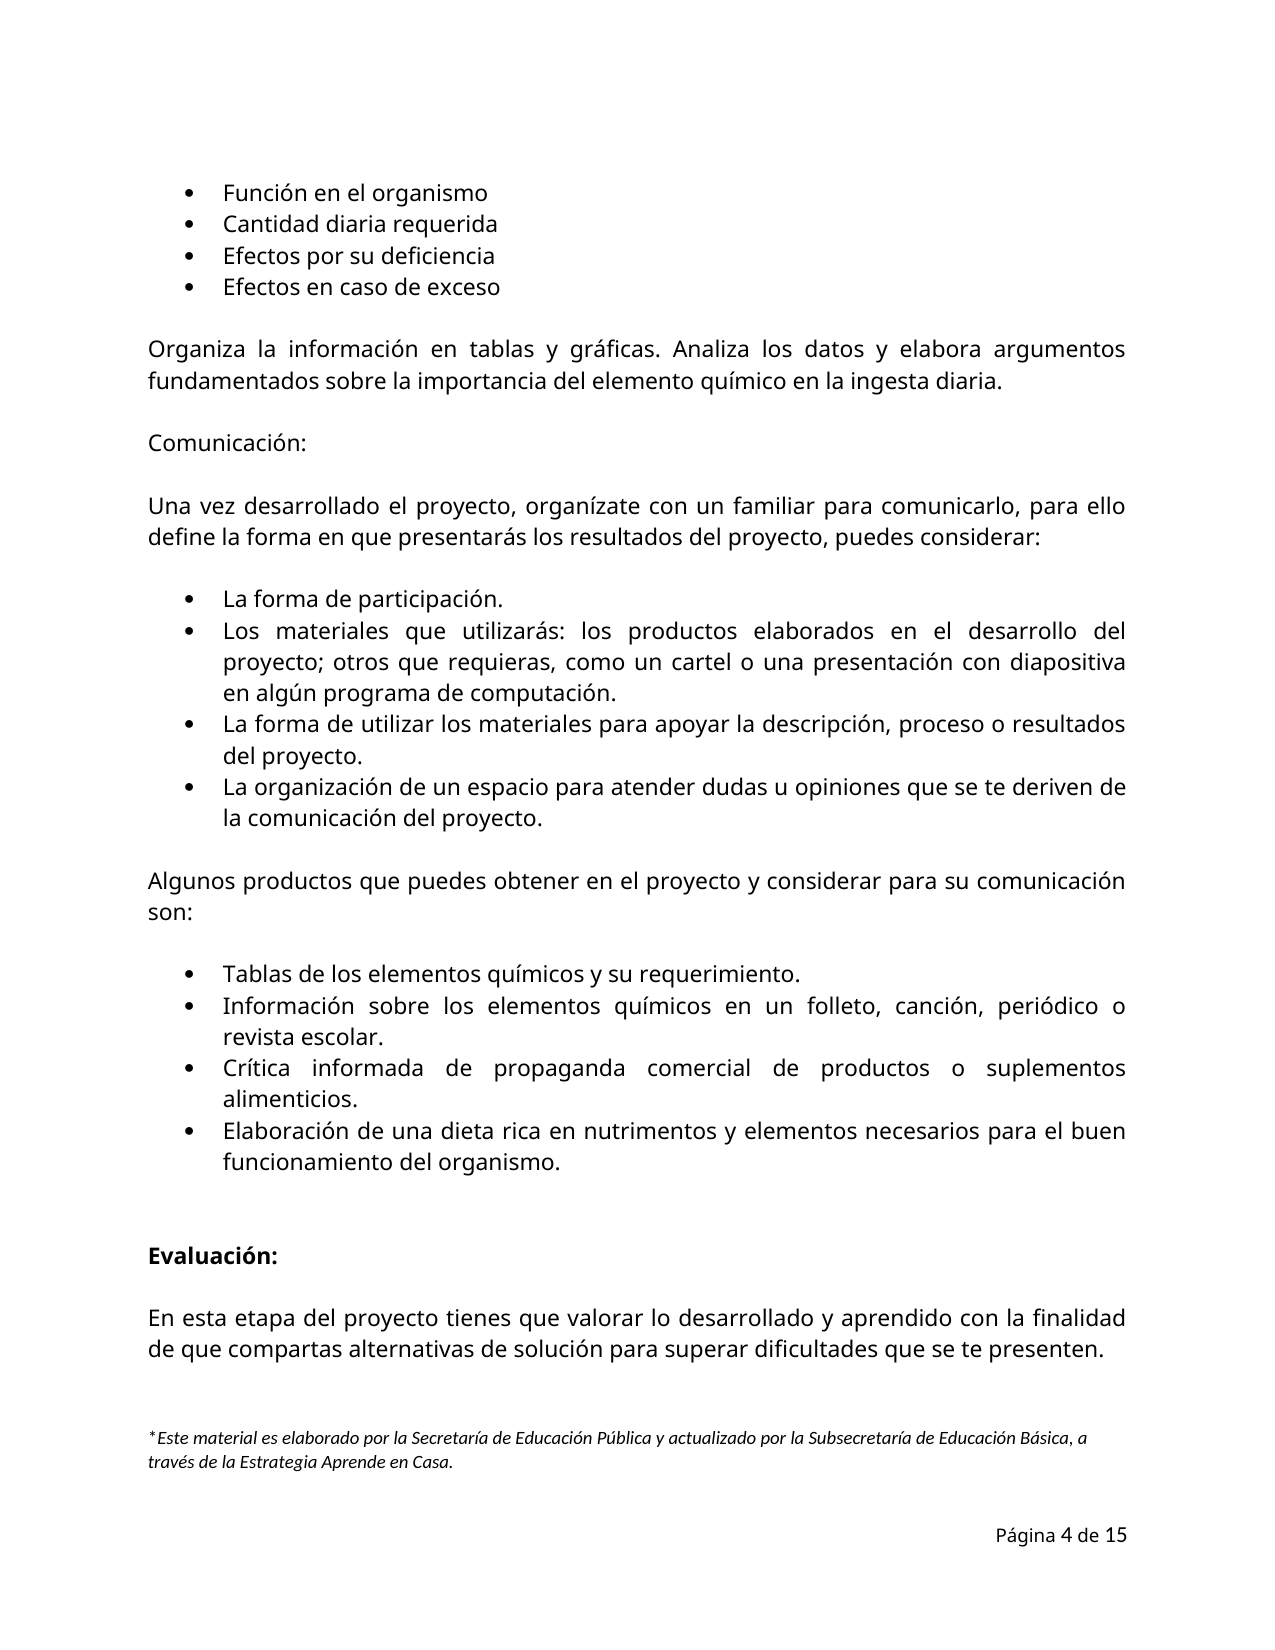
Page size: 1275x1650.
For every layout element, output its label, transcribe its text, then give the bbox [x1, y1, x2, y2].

list Tablas de los elementos químicos y su requerimiento. [185, 958, 1127, 990]
text Evaluación: [148, 1240, 1127, 1271]
list Efectos en caso de exceso [185, 271, 1127, 302]
text Algunos productos que puedes obtener en el proyecto y considerar para su comunicación son: [148, 865, 1127, 927]
list Los materiales que utilizarás: los productos elaborados en el desarrollo del proyecto; otros que requieras, como un cartel o una presentación con diapositiva en algún programa de computación. [185, 615, 1127, 708]
list Efectos por su deficiencia [185, 240, 1127, 271]
list Cantidad diaria requerida [185, 208, 1127, 240]
list Elaboración de una dieta rica en nutrimentos y elementos necesarios para el buen funcionamiento del organismo. [185, 1115, 1127, 1177]
text Una vez desarrollado el proyecto, organízate con un familiar para comunicarlo, para ello define la forma en que presentarás los resultados del proyecto, puedes considerar: [148, 490, 1127, 552]
list Crítica informada de propaganda comercial de productos o suplementos alimenticios. [185, 1052, 1127, 1115]
text En esta etapa del proyecto tienes que valorar lo desarrollado y aprendido con la finalidad de que compartas alternativas de solución para superar dificultades que se te presenten. [148, 1302, 1127, 1365]
list La forma de participación. [185, 583, 1127, 615]
text Organiza la información en tablas y gráficas. Analiza los datos y elabora argumentos fundamentados sobre la importancia del elemento químico en la ingesta diaria. [148, 333, 1127, 396]
list Función en el organismo [185, 177, 1127, 208]
list La forma de utilizar los materiales para apoyar la descripción, proceso o resultados del proyecto. [185, 708, 1127, 771]
list La organización de un espacio para atender dudas u opiniones que se te deriven de la comunicación del proyecto. [185, 771, 1127, 833]
list Información sobre los elementos químicos en un folleto, canción, periódico o revista escolar. [185, 990, 1127, 1052]
text Comunicación: [148, 427, 1127, 458]
